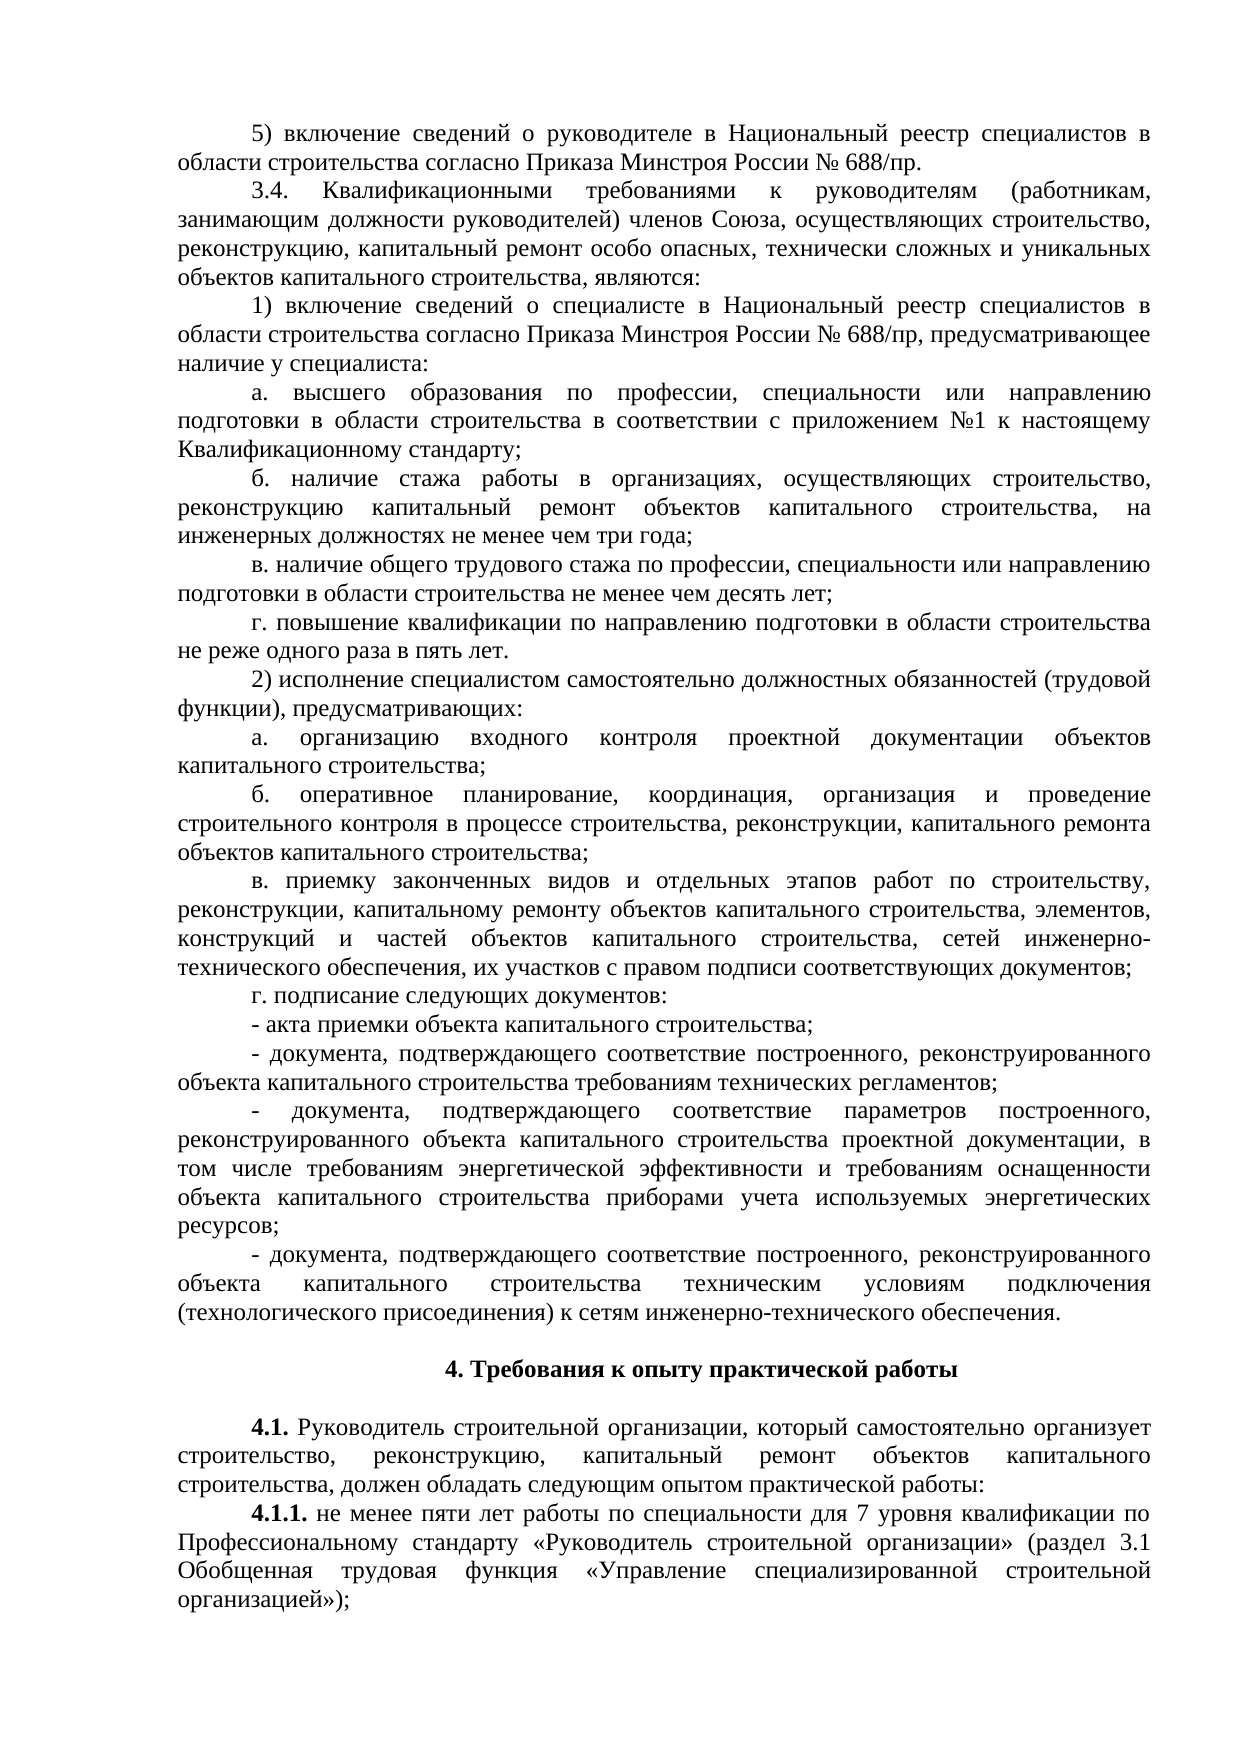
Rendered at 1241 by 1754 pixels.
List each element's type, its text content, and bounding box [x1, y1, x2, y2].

text 4.1.1. не менее пяти лет работы по специальности для 7 уровня квалификации по Профессиональному стандарту «Руководитель строительной организации» (раздел 3.1 Обобщенная трудовая функция «Управление специализированной строительной организацией»); [177, 1498, 1152, 1613]
text б. оперативное планирование, координация, организация и проведение строительного контроля в процессе строительства, реконструкции, капитального ремонта объектов капитального строительства; [177, 779, 1152, 866]
text - документа, подтверждающего соответствие построенного, реконструированного объекта капитального строительства техническим условиям подключения (технологического присоединения) к сетям инженерно-технического обеспечения. [177, 1239, 1152, 1326]
text а. высшего образования по профессии, специальности или направлению подготовки в области строительства в соответствии с приложением №1 к настоящему Квалификационному стандарту; [177, 377, 1152, 463]
text г. подписание следующих документов: [177, 981, 1152, 1009]
text 5) включение сведений о руководителе в Национальный реестр специалистов в области строительства согласно Приказа Минстроя России № 688/пр. [177, 118, 1152, 176]
text - акта приемки объекта капитального строительства; [177, 1009, 1152, 1038]
text в. наличие общего трудового стажа по профессии, специальности или направлению подготовки в области строительства не менее чем десять лет; [177, 549, 1152, 607]
text 1) включение сведений о специалисте в Национальный реестр специалистов в области строительства согласно Приказа Минстроя России № 688/пр, предусматривающее наличие у специалиста: [177, 291, 1152, 377]
text - документа, подтверждающего соответствие построенного, реконструированного объекта капитального строительства требованиям технических регламентов; [177, 1038, 1152, 1096]
text 4.1. Руководитель строительной организации, который самостоятельно организует строительство, реконструкцию, капитальный ремонт объектов капитального строительства, должен обладать следующим опытом практической работы: [177, 1412, 1152, 1498]
text 3.4. Квалификационными требованиями к руководителям (работникам, занимающим должности руководителей) членов Союза, осуществляющих строительство, реконструкцию, капитальный ремонт особо опасных, технически сложных и уникальных объектов капитального строительства, являются: [177, 176, 1152, 291]
text - документа, подтверждающего соответствие параметров построенного, реконструированного объекта капитального строительства проектной документации, в том числе требованиям энергетической эффективности и требованиям оснащенности объекта капитального строительства приборами учета используемых энергетических ресурсов; [177, 1096, 1152, 1239]
text в. приемку законченных видов и отдельных этапов работ по строительству, реконструкции, капитальному ремонту объектов капитального строительства, элементов, конструкций и частей объектов капитального строительства, сетей инженерно-технического обеспечения, их участков с правом подписи соответствующих документов; [177, 866, 1152, 981]
text г. повышение квалификации по направлению подготовки в области строительства не реже одного раза в пять лет. [177, 607, 1152, 664]
text 4. Требования к опыту практической работы [177, 1354, 1152, 1383]
text а. организацию входного контроля проектной документации объектов капитального строительства; [177, 722, 1152, 779]
text 2) исполнение специалистом самостоятельно должностных обязанностей (трудовой функции), предусматривающих: [177, 664, 1152, 722]
text б. наличие стажа работы в организациях, осуществляющих строительство, реконструкцию капитальный ремонт объектов капитального строительства, на инженерных должностях не менее чем три года; [177, 463, 1152, 549]
